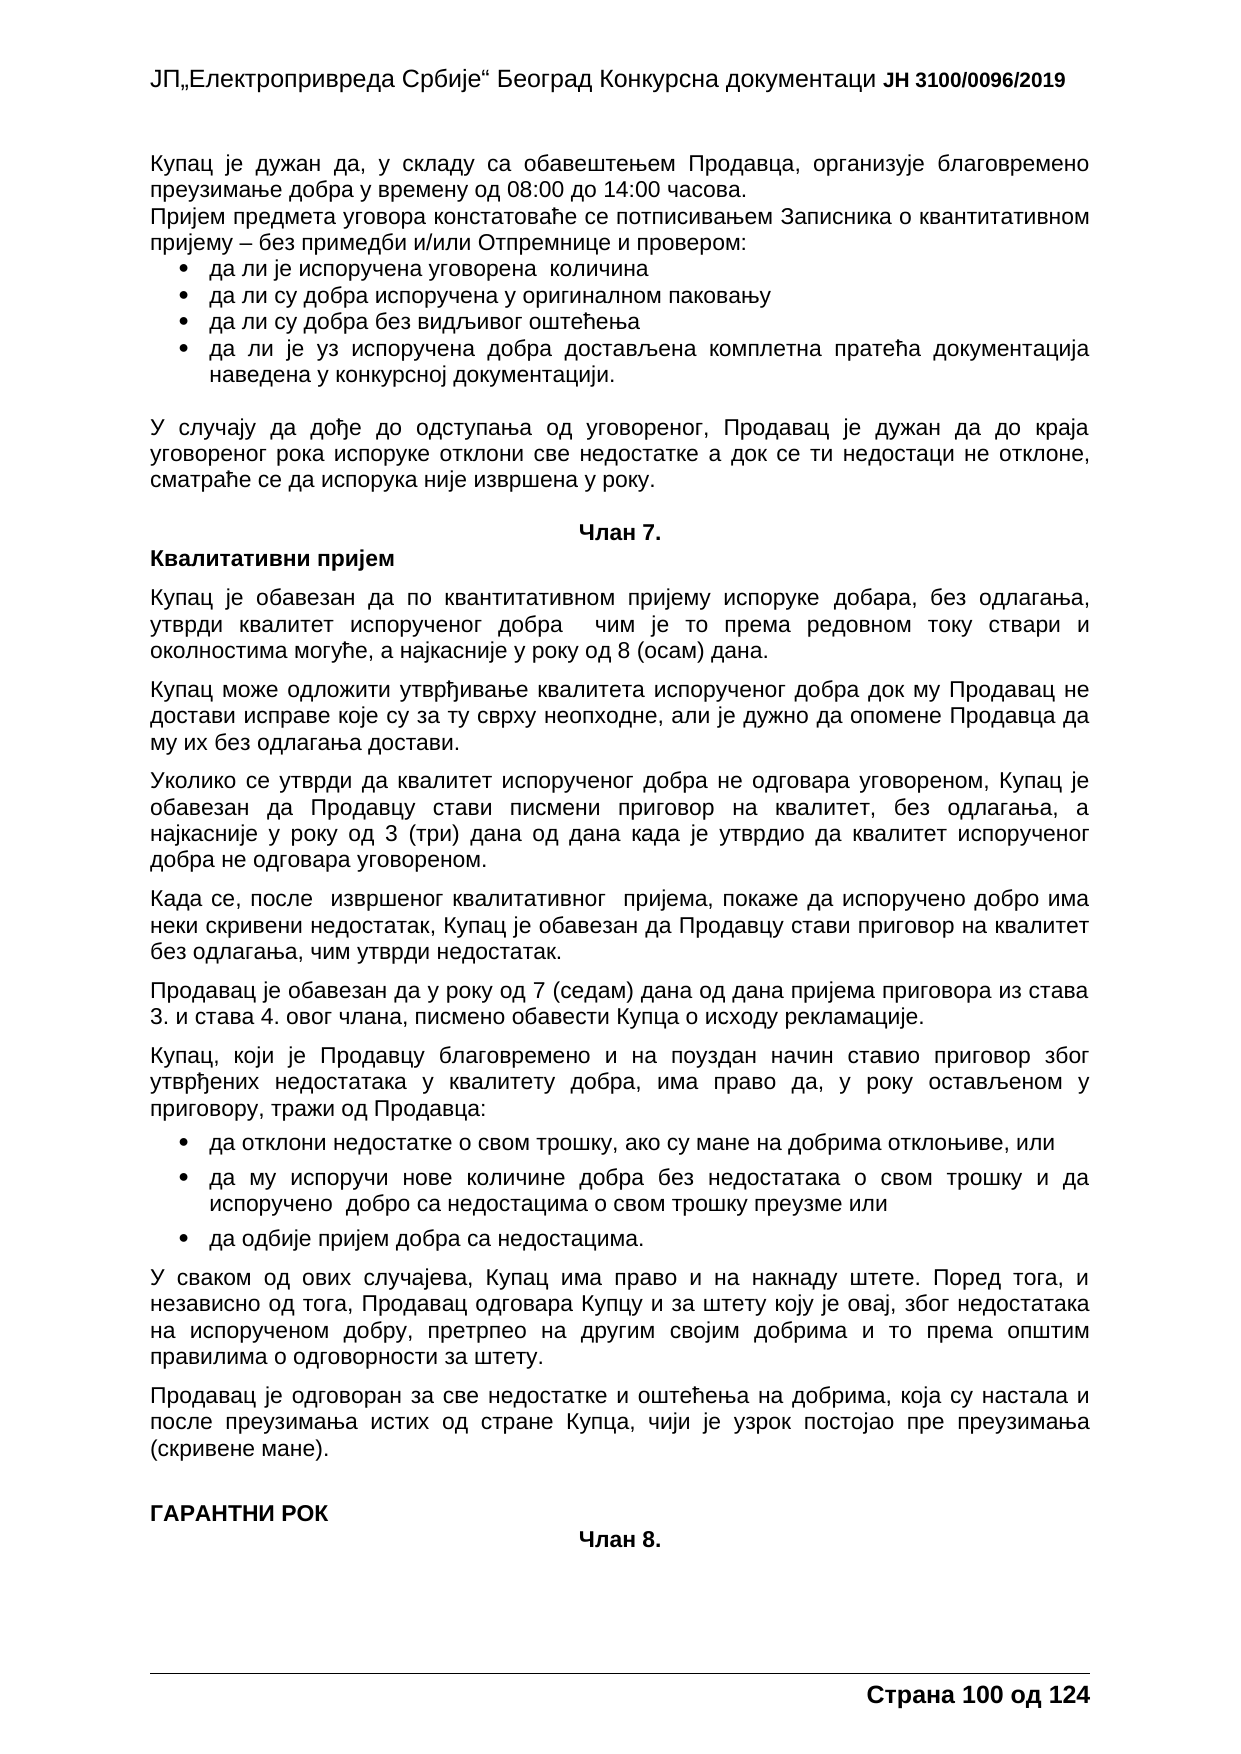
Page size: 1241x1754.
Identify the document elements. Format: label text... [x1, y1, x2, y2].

text Члан 8. [150, 1526, 1090, 1552]
text да отклони недостатке о свом трошку, ако су мане на добрима отклоњиве, или [179, 1129, 1090, 1156]
text Члан 7. [150, 519, 1090, 545]
text Продавац је обавезан да у року од 7 (седам) дана од дана пријема приговора из става 3. и става 4. овог члана, писмено обавести Купца о исходу рекламације. [150, 977, 1090, 1029]
text да ли је испоручена уговорена количина [179, 255, 1090, 282]
text У сваком од ових случајева, Купац има право и на накнаду штете. Поред тога, и независно од тога, Продавац одговара Купцу и за штету коју је овај, због недостатака на испорученом добру, претрпео на другим својим добрима и то према општим правилима о одговорности за штету. [150, 1264, 1090, 1369]
text Купац је дужан да, у складу са обавештењем Продавца, организује благовремено преузимање добра у времену од 08:00 до 14:00 часова. [150, 150, 1090, 203]
text Уколико се утврди да квалитет испорученог добра не одговара уговореном, Купац је обавезан да Продавцу стави писмени приговор на квалитет, без одлагања, а најкасније у року од 3 (три) дана од дана када је утврдио да квалитет испорученог добра не одговара уговореном. [150, 767, 1090, 873]
text да ли су добра без видљивог оштећења [179, 308, 1090, 334]
text Квалитативни пријем [150, 545, 1090, 572]
text Купац, који је Продавцу благовремено и на поуздан начин ставио приговор због утврђених недостатака у квалитету добра, има право да, у року остављеном у приговору, тражи од Продавца: [150, 1042, 1090, 1121]
text да ли је уз испоручена добра достављена комплетна пратећа документација наведена у конкурсној документацији. [179, 334, 1090, 387]
text У случају да дође до одступања од уговореног, Продавац је дужан да до краја уговореног рока испоруке отклони све недостатке а док се ти недостаци не отклоне, сматраће се да испорука није извршена у року. [150, 413, 1090, 493]
text да одбије пријем добра са недостацима. [179, 1225, 1090, 1251]
text да му испоручи нове количине добра без недостатака о свом трошку и да испоручено добро са недостацима о свом трошку преузме или [179, 1164, 1090, 1217]
text Пријем предмета уговора констатоваће се потписивањем Записника о квантитативном пријему – без примедби и/или Отпремнице и провером: [150, 203, 1090, 255]
text Купац је обавезан да по квантитативном пријему испоруке добара, без одлагања, утврди квалитет испорученог добра чим је то према редовном току ствари и околностима могуће, а најкасније у року од 8 (осам) дана. [150, 584, 1090, 663]
text Купац може одложити утврђивање квалитета испорученог добра док му Продавац не достави исправе које су за ту сврху неопходне, али је дужно да опомене Продавца да му их без одлагања достави. [150, 676, 1090, 755]
text Продавац је одговоран за све недостатке и оштећења на добрима, која су настала и после преузимања истих од стране Купца, чији је узрок постојао пре преузимања (скривене мане). [150, 1382, 1090, 1461]
text Када се, после извршеног квалитативног пријема, покаже да испоручено добро има неки скривени недостатак, Купац је обавезан да Продавцу стави приговор на квалитет без одлагања, чим утврди недостатак. [150, 885, 1090, 964]
text ГАРАНТНИ РОК [150, 1500, 1090, 1526]
text да ли су добра испоручена у оригиналном паковању [179, 282, 1090, 308]
